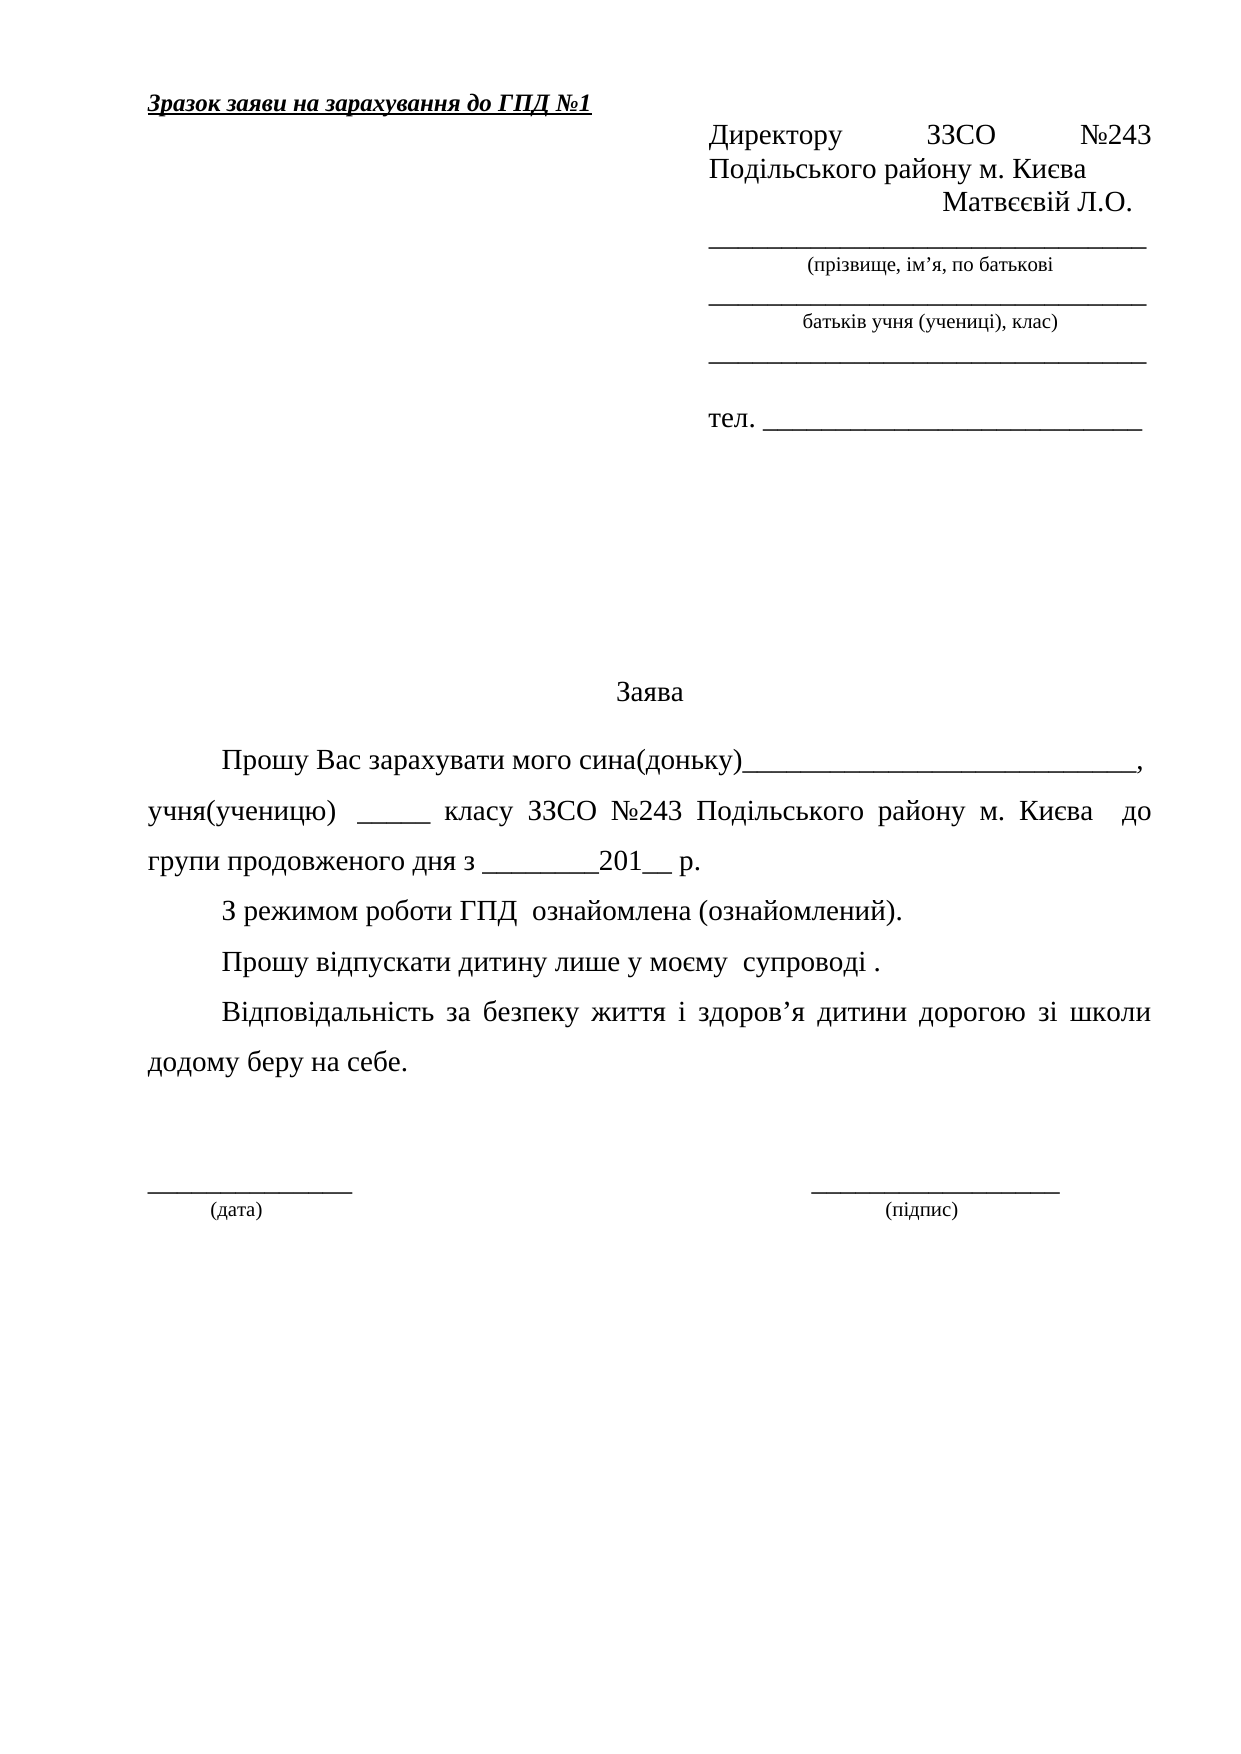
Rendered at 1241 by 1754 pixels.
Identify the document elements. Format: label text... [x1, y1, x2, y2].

text (прізвище, ім’я, по батькові [709, 251, 1152, 276]
text Прошу Вас зарахувати мого сина(доньку)___________________________, [148, 742, 1152, 776]
text тел. __________________________ [516, 400, 1152, 434]
text Матвєєвій Л.О. [709, 184, 1152, 218]
text Відповідальність за безпеку життя і здоров’я дитини дорогою зі школи додому беру на себе. [148, 994, 1152, 1078]
text ______________________________ [709, 218, 1152, 251]
text Заява [148, 674, 1152, 707]
text ______________ _________________ [148, 1163, 1152, 1197]
text Директору ЗЗСО №243 Подільського району м. Києва [709, 117, 1152, 184]
text батьків учня (учениці), клас) [709, 309, 1152, 333]
text Зразок заяви на зарахування до ГПД №1 [148, 88, 1152, 117]
text ______________________________ [709, 276, 1152, 309]
text ______________________________ [709, 333, 1152, 367]
text З режимом роботи ГПД ознайомлена (ознайомлений). [148, 893, 1152, 927]
text Прошу відпускати дитину лише у моєму супроводі . [148, 944, 1152, 977]
text (дата) (підпис) [148, 1197, 1152, 1221]
text учня(ученицю) _____ класу ЗЗСО №243 Подільського району м. Києва до групи продовженого дня з ________201__ р. [148, 793, 1152, 877]
